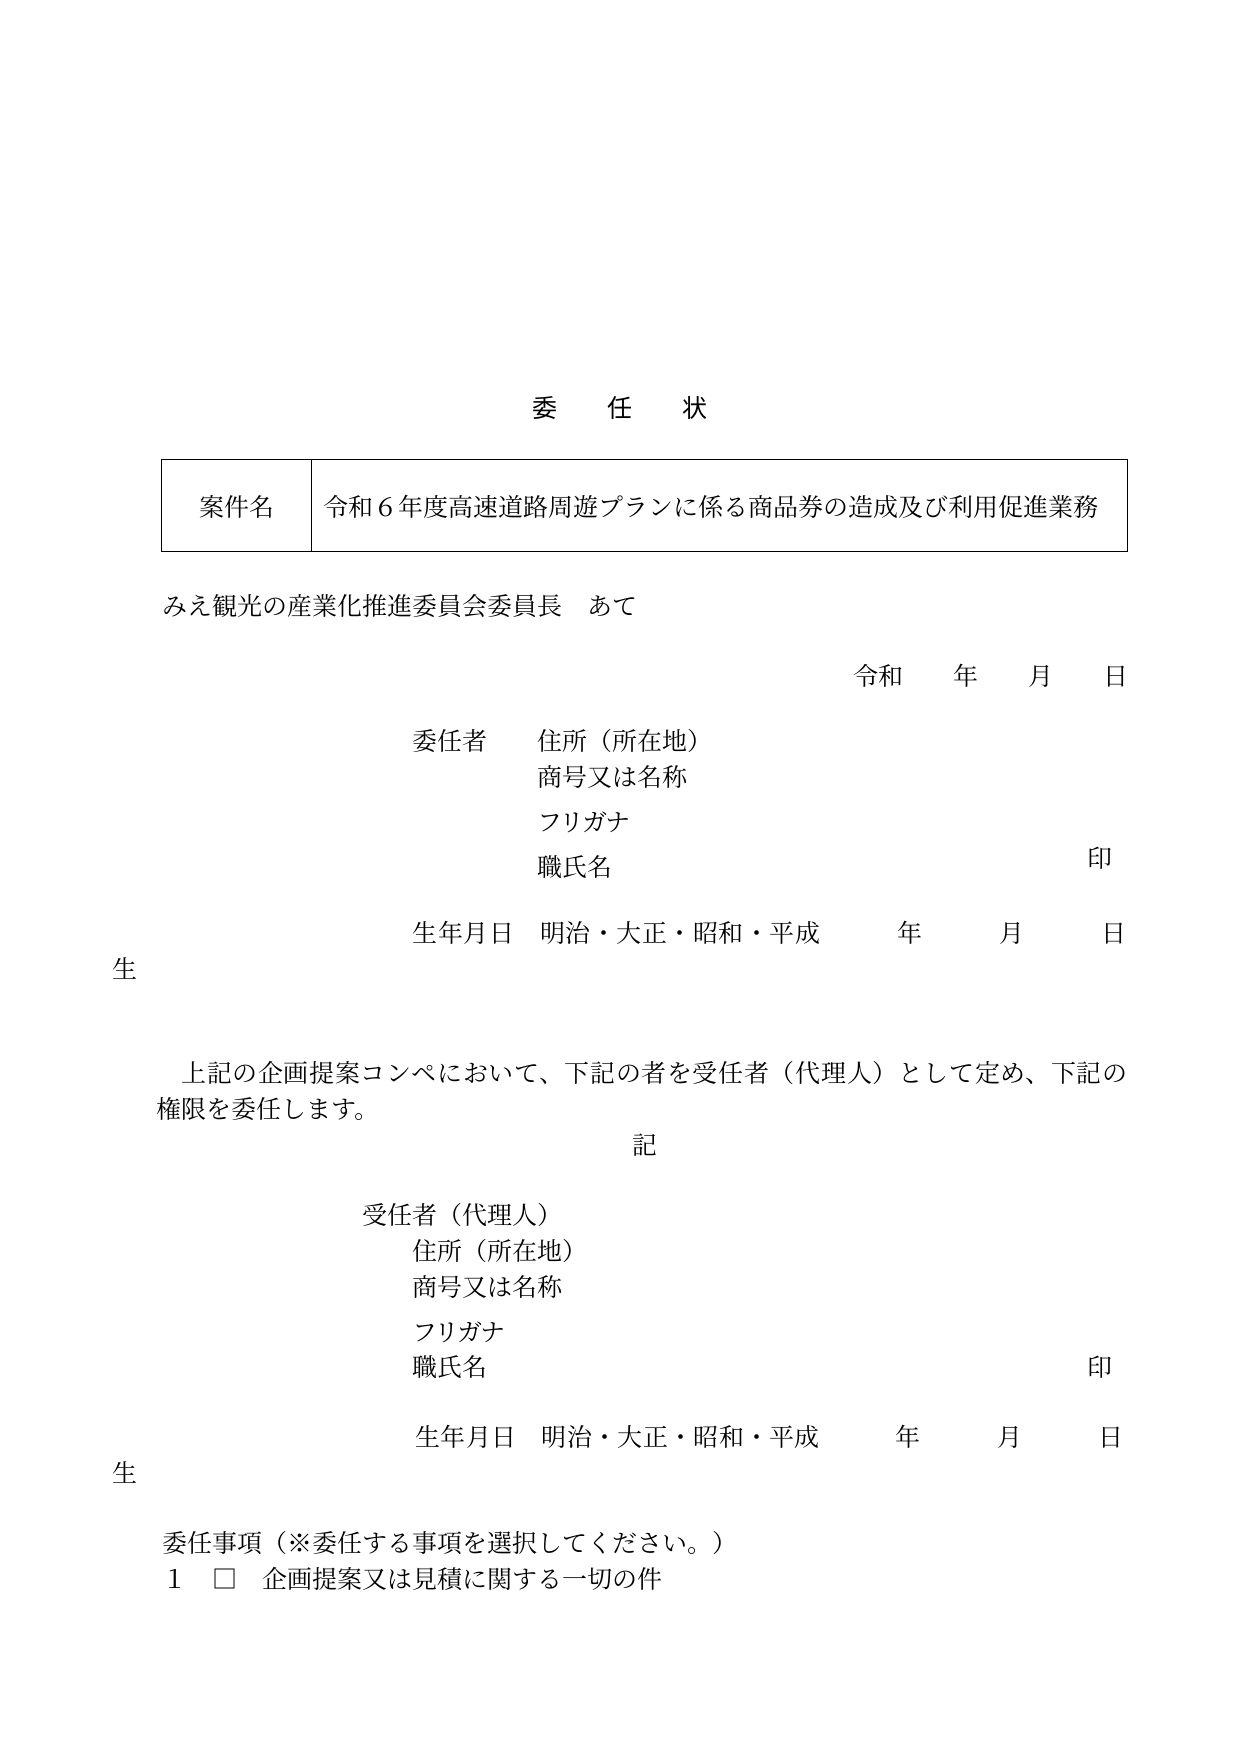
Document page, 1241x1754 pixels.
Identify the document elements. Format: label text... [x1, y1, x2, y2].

text 委 任 状 [112, 388, 1128, 425]
text 受任者（代理人） [112, 1195, 1128, 1231]
text 委任者 住所（所在地） [112, 722, 1128, 758]
text 住所（所在地） [112, 1231, 1128, 1267]
text 職氏名 印 [112, 839, 1128, 884]
text 令和 年 月 日 [112, 656, 1128, 692]
text 商号又は名称 [112, 758, 1128, 794]
table_header 令和６年度高速道路周遊プランに係る商品券の造成及び利用促進業務 [312, 460, 1127, 551]
text 生年月日 明治・大正・昭和・平成 年 月 日生 [112, 1418, 1128, 1490]
text 職氏名 印 [112, 1348, 1128, 1384]
text フリガナ [112, 794, 1128, 839]
text 記 [112, 1125, 1128, 1161]
text みえ観光の産業化推進委員会委員長 あて [112, 586, 1128, 622]
table_header 案件名 [162, 460, 311, 551]
text 委任事項（※委任する事項を選択してください。） [112, 1524, 1128, 1560]
text フリガナ [112, 1303, 1128, 1348]
text 商号又は名称 [112, 1267, 1128, 1303]
text 生年月日 明治・大正・昭和・平成 年 月 日生 [112, 913, 1128, 985]
text 上記の企画提案コンペにおいて、下記の者を受任者（代理人）として定め、下記の権限を委任します。 [156, 1053, 1128, 1125]
text １ □ 企画提案又は見積に関する一切の件 [112, 1560, 1128, 1596]
